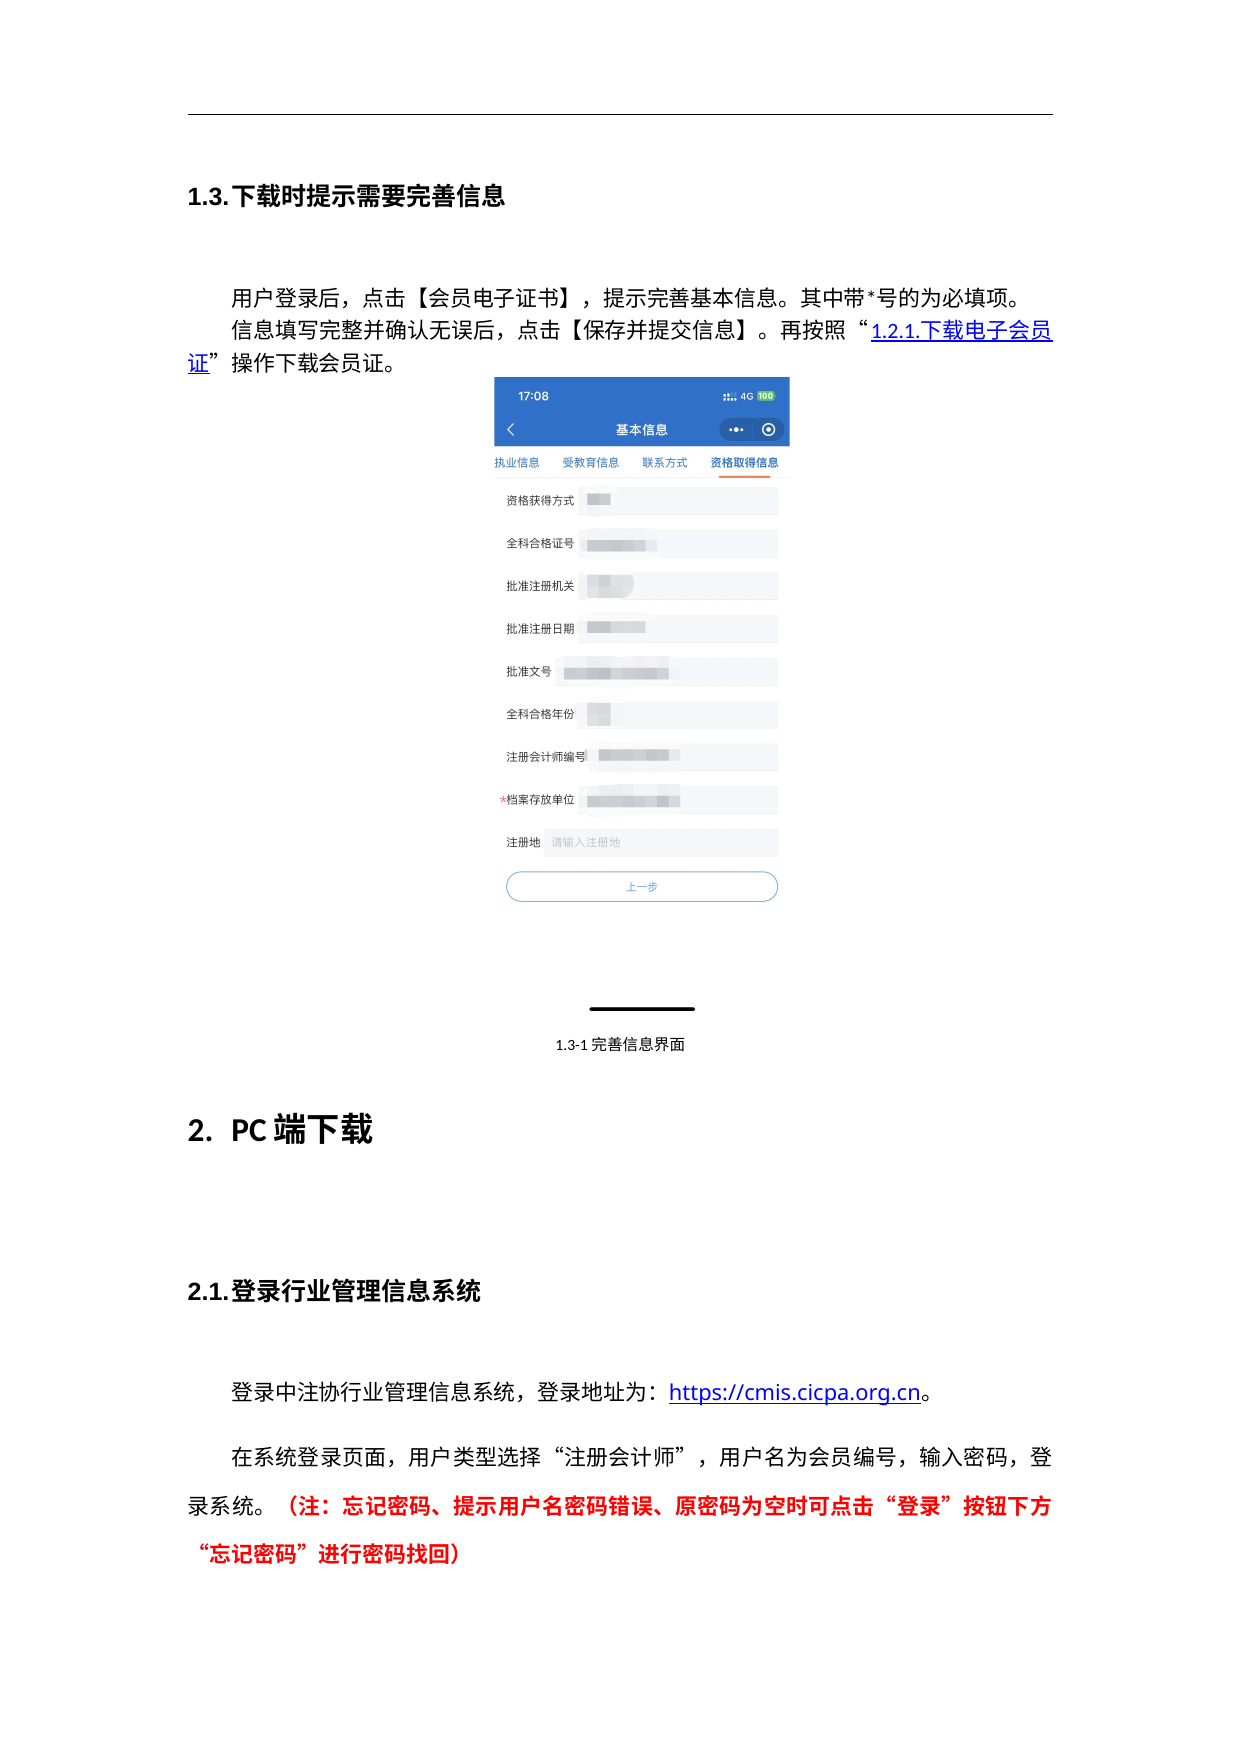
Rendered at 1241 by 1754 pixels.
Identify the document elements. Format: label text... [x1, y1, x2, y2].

subtitle 下载时提示需要完善信息 [187, 162, 1053, 227]
text 用户登录后，点击【会员电子证书】，提示完善基本信息。其中带*号的为必填项。 [187, 280, 1053, 313]
text 在系统登录页面，用户类型选择“注册会计师”，用户名为会员编号，输入密码，登录系统。（注：忘记密码、提示用户名密码错误、原密码为空时可点击“登录”按钮下方“忘记密码”进行密码找回） [187, 1439, 1053, 1569]
text 登录中注协行业管理信息系统，登录地址为：https://cmis.cicpa.org.cn。 [187, 1375, 1053, 1407]
subtitle PC端下载 [187, 1096, 1053, 1161]
text 信息填写完整并确认无误后，点击【保存并提交信息】。再按照“1.2.1.下载电子会员证”操作下载会员证。 [187, 313, 1053, 378]
subtitle 登录行业管理信息系统 [187, 1258, 1053, 1323]
text 1.3-1 完善信息界面 [187, 1028, 1053, 1060]
picture [494, 377, 790, 1017]
